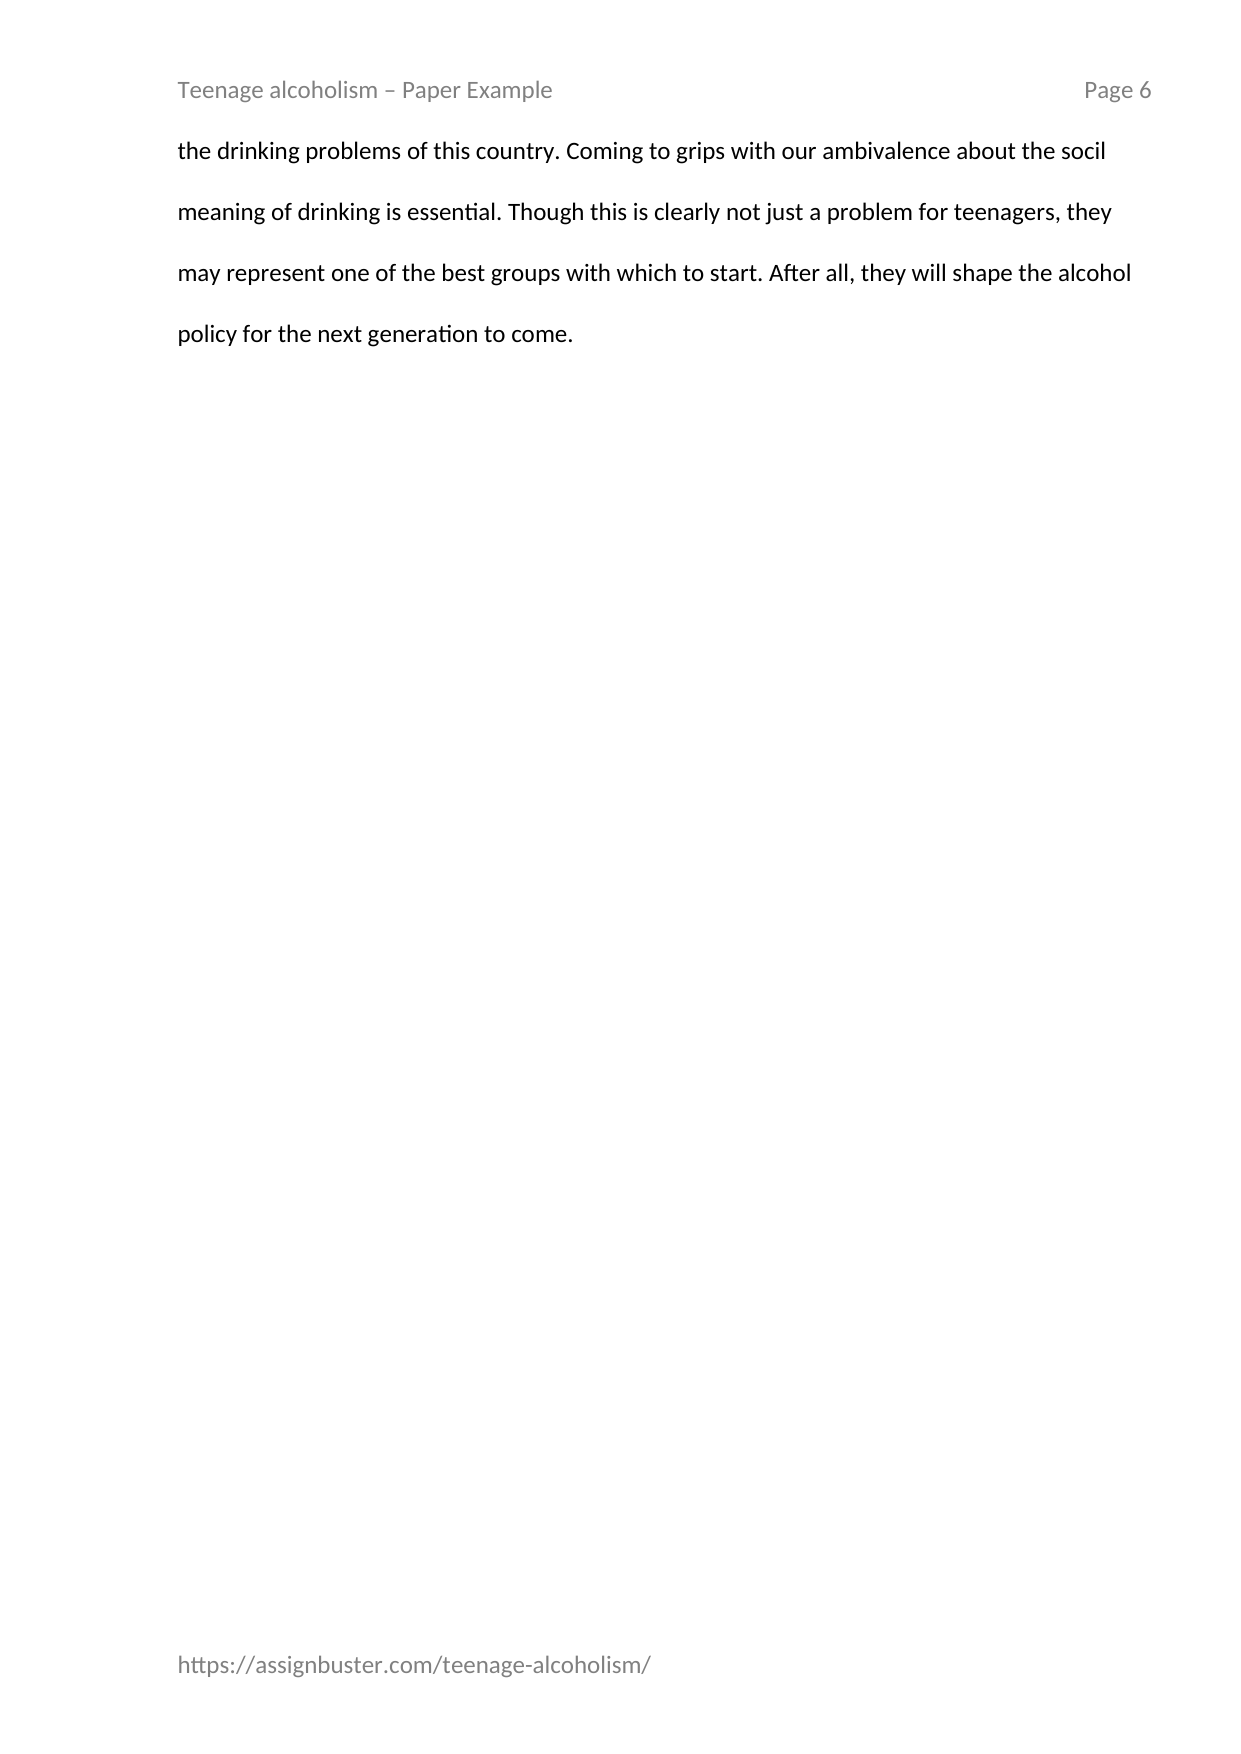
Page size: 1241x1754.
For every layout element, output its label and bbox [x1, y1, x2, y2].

text [177, 135, 1152, 348]
